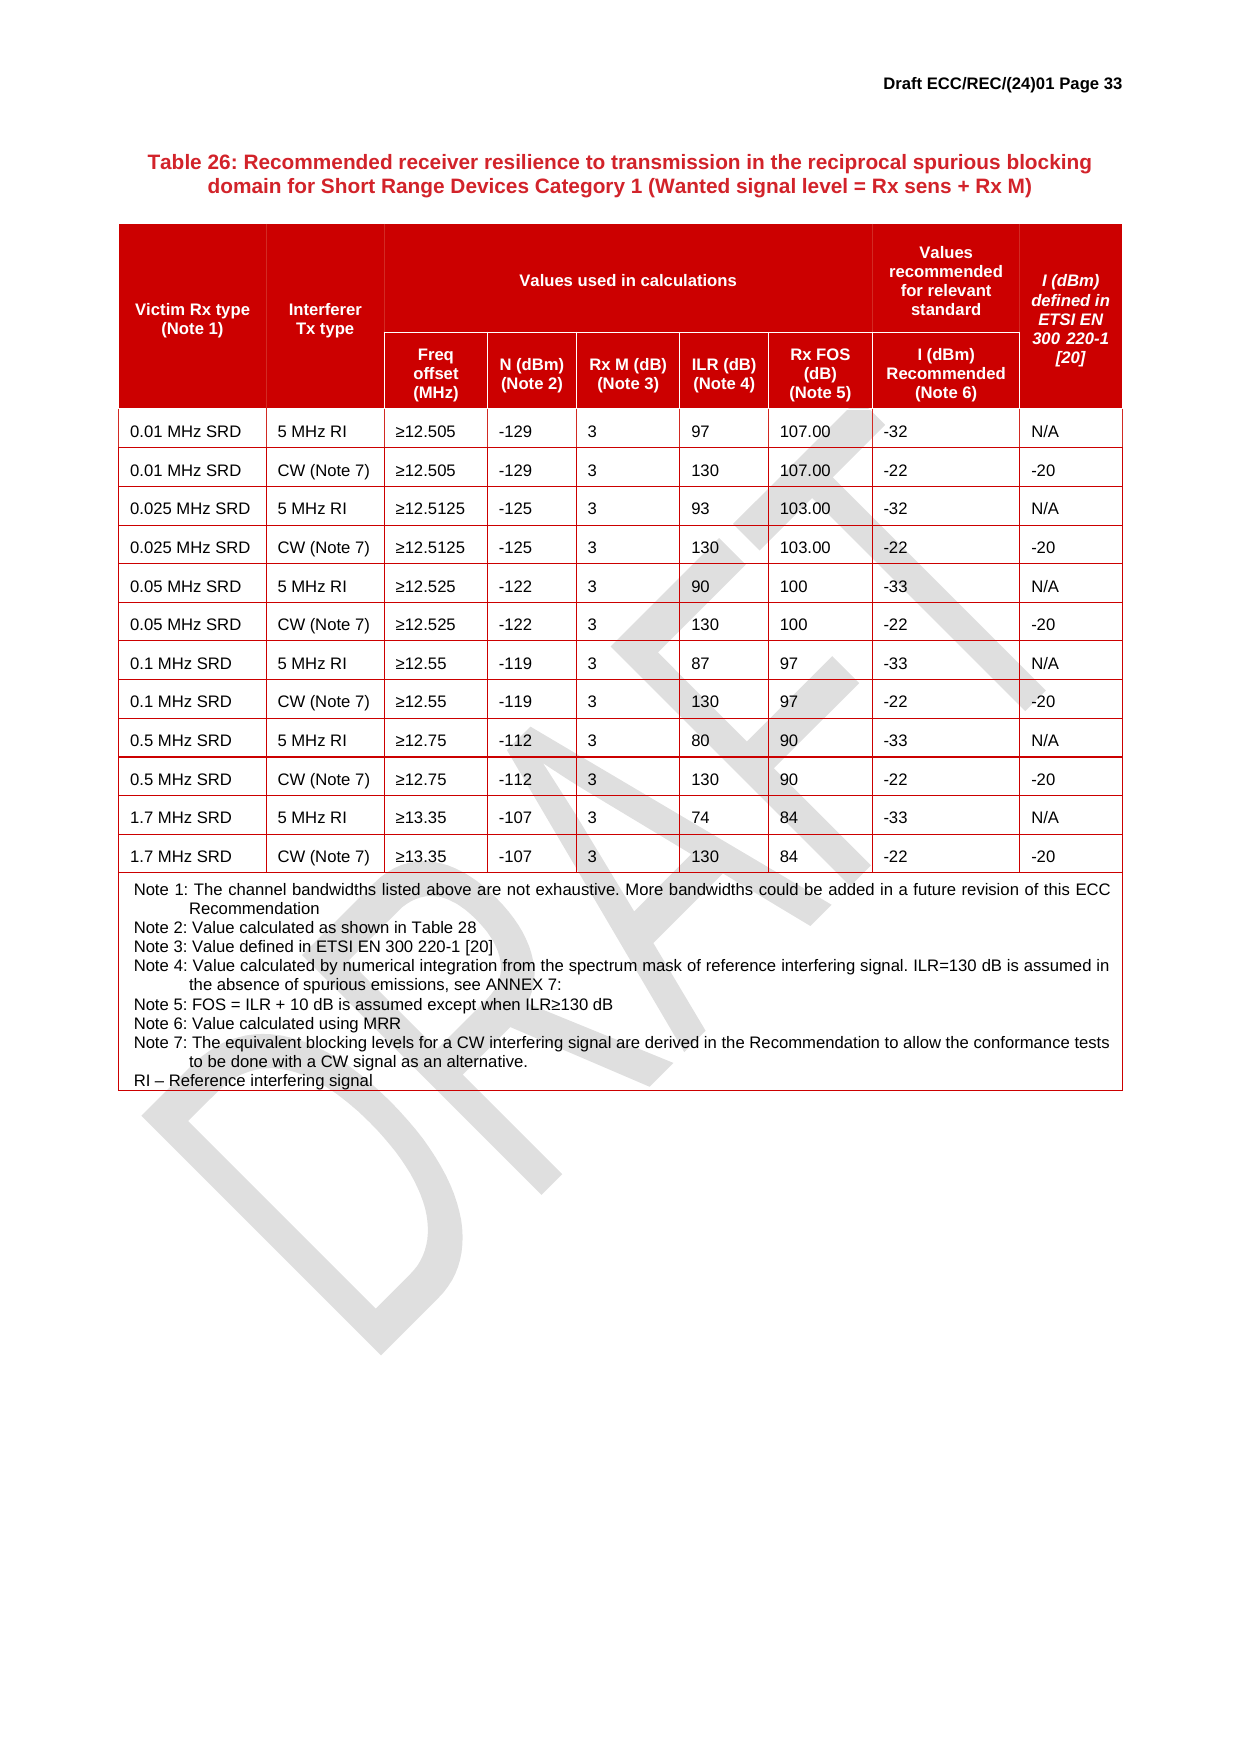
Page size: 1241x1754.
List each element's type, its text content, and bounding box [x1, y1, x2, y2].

table_cell N (dBm) (Note 2) [488, 333, 576, 408]
table_cell -112 [488, 758, 576, 795]
table_cell 0.01 MHz SRD [119, 410, 266, 447]
table_cell Rx FOS (dB) (Note 5) [769, 333, 872, 408]
table_cell 0.05 MHz SRD [119, 564, 266, 602]
table_cell 103.00 [769, 526, 872, 563]
table_cell ≥13.35 [385, 796, 487, 834]
table_cell -125 [488, 487, 576, 524]
table_cell 74 [680, 796, 768, 834]
table_cell ≥12.505 [385, 410, 487, 447]
table_cell 3 [577, 680, 679, 718]
table_cell -22 [873, 603, 1019, 640]
table_cell 130 [680, 758, 768, 795]
table_cell -20 [1020, 448, 1122, 486]
table_cell 130 [680, 835, 768, 872]
table_cell 5 MHz RI [267, 641, 384, 679]
table_cell 5 MHz RI [267, 719, 384, 756]
table_cell 3 [577, 719, 679, 756]
table_cell -33 [873, 719, 1019, 756]
table_cell 3 [577, 448, 679, 486]
table_cell -112 [488, 719, 576, 756]
table_cell 0.05 MHz SRD [119, 603, 266, 640]
table_cell 130 [680, 526, 768, 563]
table_cell 100 [769, 603, 872, 640]
table_cell 1.7 MHz SRD [119, 796, 266, 834]
table_cell 97 [680, 410, 768, 447]
table_header Victim Rx type (Note 1) [119, 224, 266, 408]
table_cell -22 [873, 835, 1019, 872]
table_cell 5 MHz RI [267, 564, 384, 602]
table_cell 1.7 MHz SRD [119, 835, 266, 872]
table_cell 5 MHz RI [267, 796, 384, 834]
table_cell 3 [577, 603, 679, 640]
table_cell 93 [680, 487, 768, 524]
table_cell 130 [680, 448, 768, 486]
table_cell ≥12.75 [385, 719, 487, 756]
table_cell CW (Note 7) [267, 758, 384, 795]
table_cell 3 [577, 758, 679, 795]
table_header Interferer Tx type [267, 224, 384, 408]
table_cell I (dBm) Recommended (Note 6) [873, 333, 1019, 408]
table_cell 97 [769, 680, 872, 718]
table_cell -119 [488, 641, 576, 679]
table_cell -125 [488, 526, 576, 563]
table_cell 3 [577, 641, 679, 679]
table_cell -122 [488, 603, 576, 640]
table_header I (dBm) defined in ETSI EN 300 220-1 [20] [1020, 224, 1122, 408]
table_cell CW (Note 7) [267, 526, 384, 563]
table_cell 0.025 MHz SRD [119, 526, 266, 563]
table_cell -33 [873, 564, 1019, 602]
table_cell -107 [488, 835, 576, 872]
table_cell -20 [1020, 835, 1122, 872]
text Table 26: Recommended receiver resilience to transmission in the reciprocal spurious blocking domain for Short Range Devices Category 1 (Wanted signal level = Rx sens + Rx M) [118, 150, 1122, 198]
table_cell -22 [873, 758, 1019, 795]
table_cell CW (Note 7) [267, 603, 384, 640]
table_cell 3 [577, 410, 679, 447]
table_cell 3 [577, 526, 679, 563]
table_cell 130 [680, 603, 768, 640]
table_cell ≥13.35 [385, 835, 487, 872]
table_cell CW (Note 7) [267, 680, 384, 718]
table_cell 80 [680, 719, 768, 756]
table_header Values recommended for relevant standard [873, 224, 1019, 332]
table_cell N/A [1020, 564, 1122, 602]
table_cell 103.00 [769, 487, 872, 524]
table_cell 3 [577, 796, 679, 834]
table_cell -20 [1020, 680, 1122, 718]
table_cell -122 [488, 564, 576, 602]
table_cell 0.5 MHz SRD [119, 719, 266, 756]
table_cell -22 [873, 448, 1019, 486]
table_cell N/A [1020, 641, 1122, 679]
table_cell 0.01 MHz SRD [119, 448, 266, 486]
table_cell -20 [1020, 603, 1122, 640]
table_cell 0.1 MHz SRD [119, 641, 266, 679]
table_cell CW (Note 7) [267, 835, 384, 872]
table_cell 5 MHz RI [267, 410, 384, 447]
table_cell ≥12.525 [385, 564, 487, 602]
table_cell ≥12.525 [385, 603, 487, 640]
table_cell 0.5 MHz SRD [119, 758, 266, 795]
table_cell ≥12.75 [385, 758, 487, 795]
table_cell -107 [488, 796, 576, 834]
table_cell 84 [769, 796, 872, 834]
table_cell 90 [680, 564, 768, 602]
table_cell -33 [873, 796, 1019, 834]
table_cell 0.1 MHz SRD [119, 680, 266, 718]
table_cell ≥12.505 [385, 448, 487, 486]
table_cell Rx M (dB) (Note 3) [577, 333, 679, 408]
table_cell 130 [680, 680, 768, 718]
table_cell -129 [488, 410, 576, 447]
table_cell -32 [873, 410, 1019, 447]
table_cell -32 [873, 487, 1019, 524]
table_cell Note 1: The channel bandwidths listed above are not exhaustive. More bandwidths could be added in a future revision of this ECC Recommendation Note 2: Value calculated as shown in Table 28 Note 3: Value defined in ETSI EN 300 220-1 [20] Note 4: Value calculated by numerical integration from the spectrum mask of reference interfering signal. ILR=130 dB is assumed in the absence of spurious emissions, see ANNEX 7: Note 5: FOS = ILR + 10 dB is assumed except when ILR≥130 dB Note 6: Value calculated using MRR Note 7: The equivalent blocking levels for a CW interfering signal are derived in the Recommendation to allow the conformance tests to be done with a CW signal as an alternative. RI – Reference interfering signal [119, 873, 1122, 1090]
table_cell 107.00 [769, 448, 872, 486]
table_header Values used in calculations [385, 224, 872, 332]
table_cell 3 [577, 487, 679, 524]
table_cell N/A [1020, 796, 1122, 834]
table_cell ≥12.5125 [385, 526, 487, 563]
table_cell -129 [488, 448, 576, 486]
table_cell -20 [1020, 526, 1122, 563]
table_cell N/A [1020, 487, 1122, 524]
table_cell 100 [769, 564, 872, 602]
table_cell ≥12.5125 [385, 487, 487, 524]
table_cell 97 [769, 641, 872, 679]
table_cell N/A [1020, 410, 1122, 447]
table_cell 5 MHz RI [267, 487, 384, 524]
table_cell 0.025 MHz SRD [119, 487, 266, 524]
table_cell 107.00 [769, 410, 872, 447]
table_cell -22 [873, 680, 1019, 718]
table_cell 3 [577, 564, 679, 602]
table_cell 3 [577, 835, 679, 872]
table_cell -20 [1020, 758, 1122, 795]
table_cell 90 [769, 758, 872, 795]
table_cell ≥12.55 [385, 680, 487, 718]
table_cell -22 [873, 526, 1019, 563]
table_cell 87 [680, 641, 768, 679]
table_cell ≥12.55 [385, 641, 487, 679]
table_cell 84 [769, 835, 872, 872]
table_cell Freq offset (MHz) [385, 333, 487, 408]
table_cell N/A [1020, 719, 1122, 756]
table_cell -33 [873, 641, 1019, 679]
table_cell ILR (dB) (Note 4) [680, 333, 768, 408]
table_cell CW (Note 7) [267, 448, 384, 486]
table_cell -119 [488, 680, 576, 718]
table_cell 90 [769, 719, 872, 756]
